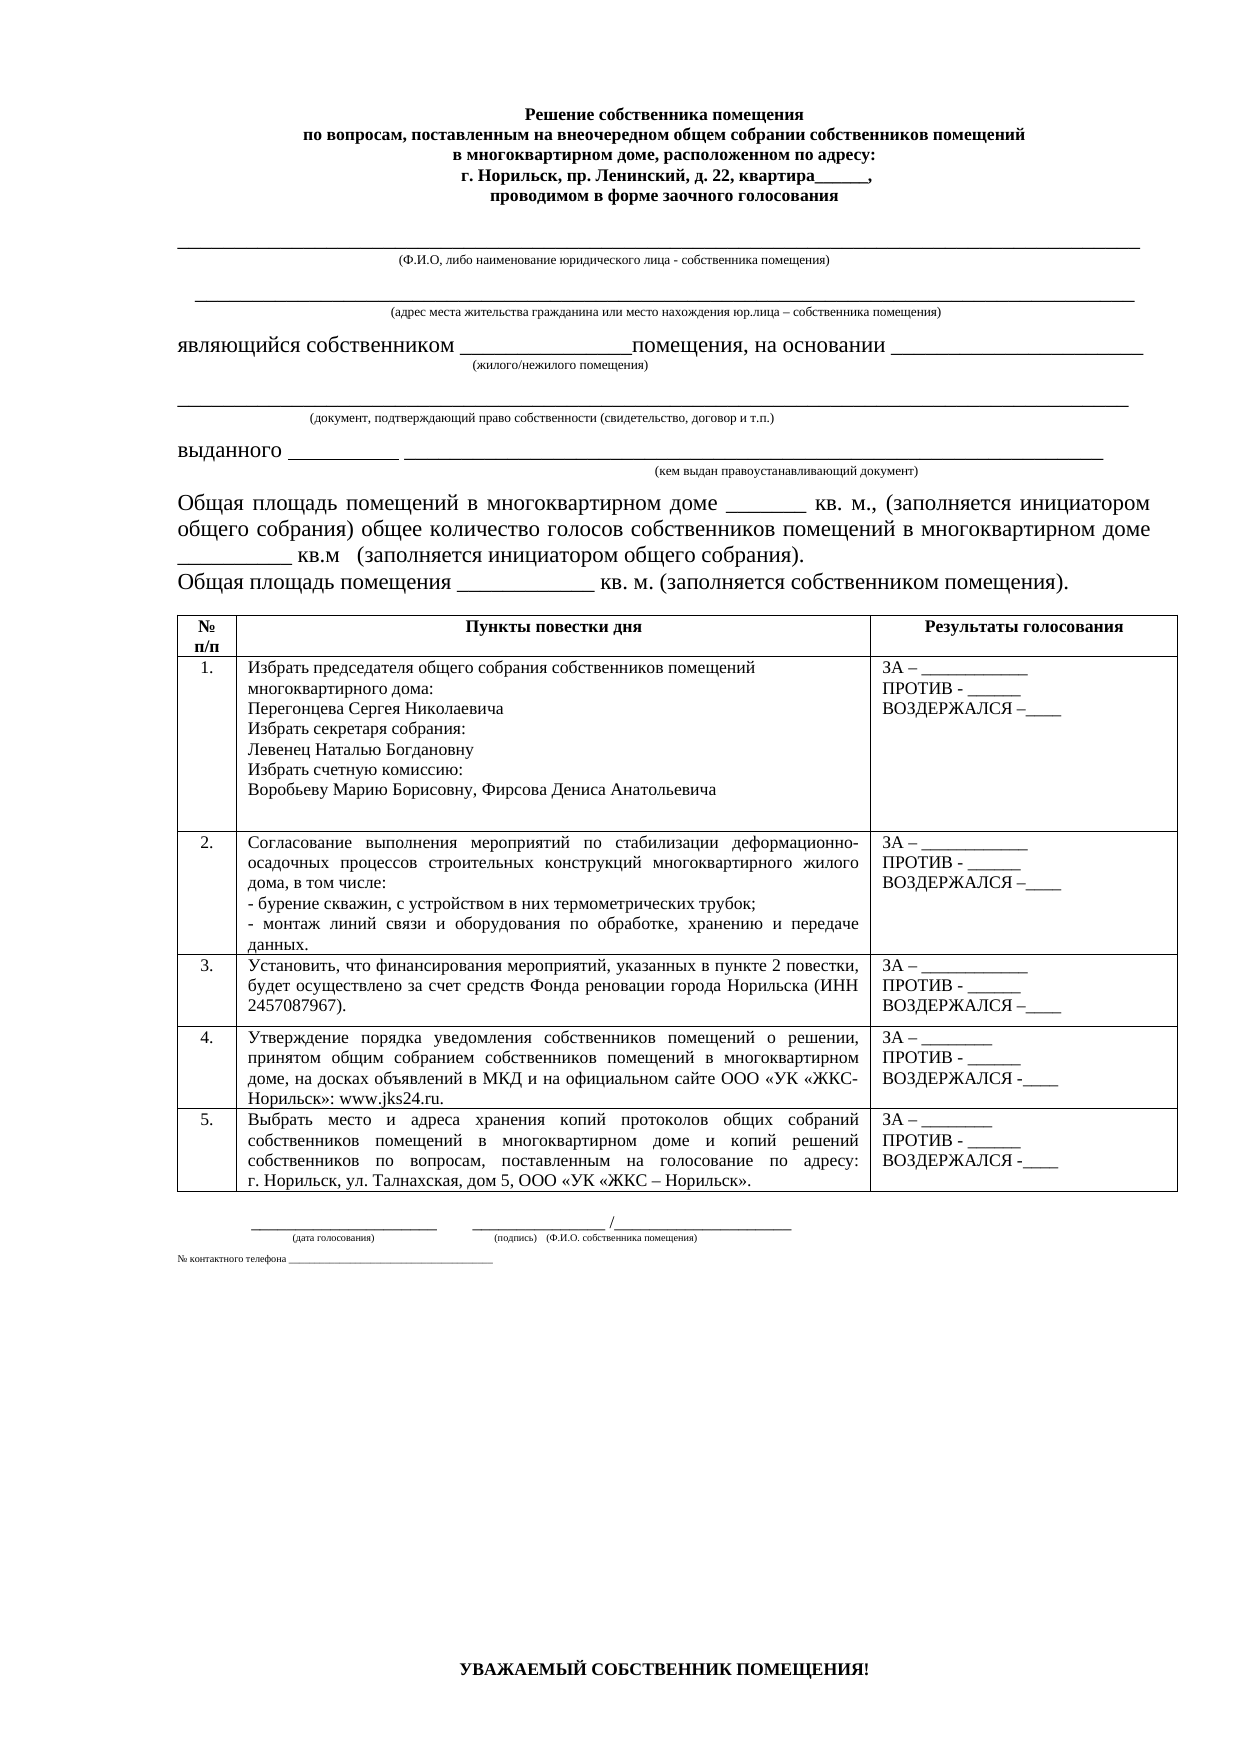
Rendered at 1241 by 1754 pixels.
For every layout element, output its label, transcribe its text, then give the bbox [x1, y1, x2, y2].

table_cell ЗА – ________ ПРОТИВ - ______ ВОЗДЕРЖАЛСЯ -____ [871, 1109, 1177, 1191]
table_cell Утверждение порядка уведомления собственников помещений о решении, принятом общим собранием собственников помещений в многоквартирном доме, на досках объявлений в МКД и на официальном сайте ООО «УК «ЖКС-Норильск»: www.jks24.ru. [237, 1027, 870, 1108]
table_cell 1. [178, 657, 236, 831]
table_header Пункты повестки дня [237, 616, 870, 656]
text ___________________________________________________________________________________ [177, 383, 1152, 410]
text (документ, подтверждающий право собственности (свидетельство, договор и т.п.) [177, 410, 1152, 436]
table_cell ЗА – ____________ ПРОТИВ - ______ ВОЗДЕРЖАЛСЯ –____ [871, 832, 1177, 954]
text по вопросам, поставленным на внеочередном общем собрании собственников помещений [177, 124, 1152, 144]
table_cell 2. [178, 832, 236, 954]
table_cell ЗА – ____________ ПРОТИВ - ______ ВОЗДЕРЖАЛСЯ –____ [871, 955, 1177, 1026]
text проводимом в форме заочного голосования [177, 185, 1152, 205]
table_cell 3. [178, 955, 236, 1026]
text (адрес места жительства гражданина или место нахождения юр.лица – собственника помещения) [177, 304, 1152, 331]
text Общая площадь помещений в многоквартирном доме _______ кв. м., (заполняется инициатором общего собрания) общее количество голосов собственников помещений в многоквартирном доме __________ кв.м (заполняется инициатором общего собрания). [177, 489, 1152, 568]
text Решение собственника помещения [177, 103, 1152, 124]
text № контактного телефона ________________________________________ [177, 1252, 1152, 1273]
table_cell Избрать председателя общего собрания собственников помещений многоквартирного дома: Перегонцева Сергея Николаевича Избрать секретаря собрания: Левенец Наталью Богдановну Избрать счетную комиссию: Воробьеву Марию Борисовну, Фирсова Дениса Анатольевича [237, 657, 870, 831]
text (кем выдан правоустанавливающий документ) [177, 462, 1152, 489]
text в многоквартирном доме, расположенном по адресу: [177, 144, 1152, 164]
text Общая площадь помещения ____________ кв. м. (заполняется собственником помещения). [177, 568, 1152, 594]
text УВАЖАЕМЫЙ СОБСТВЕННИК ПОМЕЩЕНИЯ! [177, 1659, 1152, 1679]
text г. Норильск, пр. Ленинский, д. 22, квартира______, [177, 164, 1152, 185]
table_header № п/п [178, 616, 236, 656]
table_cell ЗА – ____________ ПРОТИВ - ______ ВОЗДЕРЖАЛСЯ –____ [871, 657, 1177, 831]
text ____________________________________________________________________________________ [177, 225, 1152, 252]
table_cell Выбрать место и адреса хранения копий протоколов общих собраний собственников помещений в многоквартирном доме и копий решений собственников по вопросам, поставленным на голосование по адресу: г. Норильск, ул. Талнахская, дом 5, ООО «УК «ЖКС – Норильск». [237, 1109, 870, 1191]
text _____________________ _______________ /____________________ [177, 1212, 1152, 1232]
text (жилого/нежилого помещения) [177, 357, 1152, 383]
text (Ф.И.О, либо наименование юридического лица - собственника помещения) [177, 252, 1152, 278]
text выданного _____________________________________________________________ [177, 436, 1152, 462]
text (дата голосования) (подпись) (Ф.И.О. собственника помещения) [177, 1232, 1152, 1252]
text являющийся собственником _______________помещения, на основании ______________________ [177, 331, 1152, 357]
table_cell Установить, что финансирования мероприятий, указанных в пункте 2 повестки, будет осуществлено за счет средств Фонда реновации города Норильска (ИНН 2457087967). [237, 955, 870, 1026]
table_cell 5. [178, 1109, 236, 1191]
table_cell ЗА – ________ ПРОТИВ - ______ ВОЗДЕРЖАЛСЯ -____ [871, 1027, 1177, 1108]
table_cell Согласование выполнения мероприятий по стабилизации деформационно-осадочных процессов строительных конструкций многоквартирного жилого дома, в том числе: - бурение скважин, с устройством в них термометрических трубок; - монтаж линий связи и оборудования по обработке, хранению и передаче данных. [237, 832, 870, 954]
text __________________________________________________________________________________ [177, 278, 1152, 304]
table_cell 4. [178, 1027, 236, 1108]
table_header Результаты голосования [871, 616, 1177, 656]
